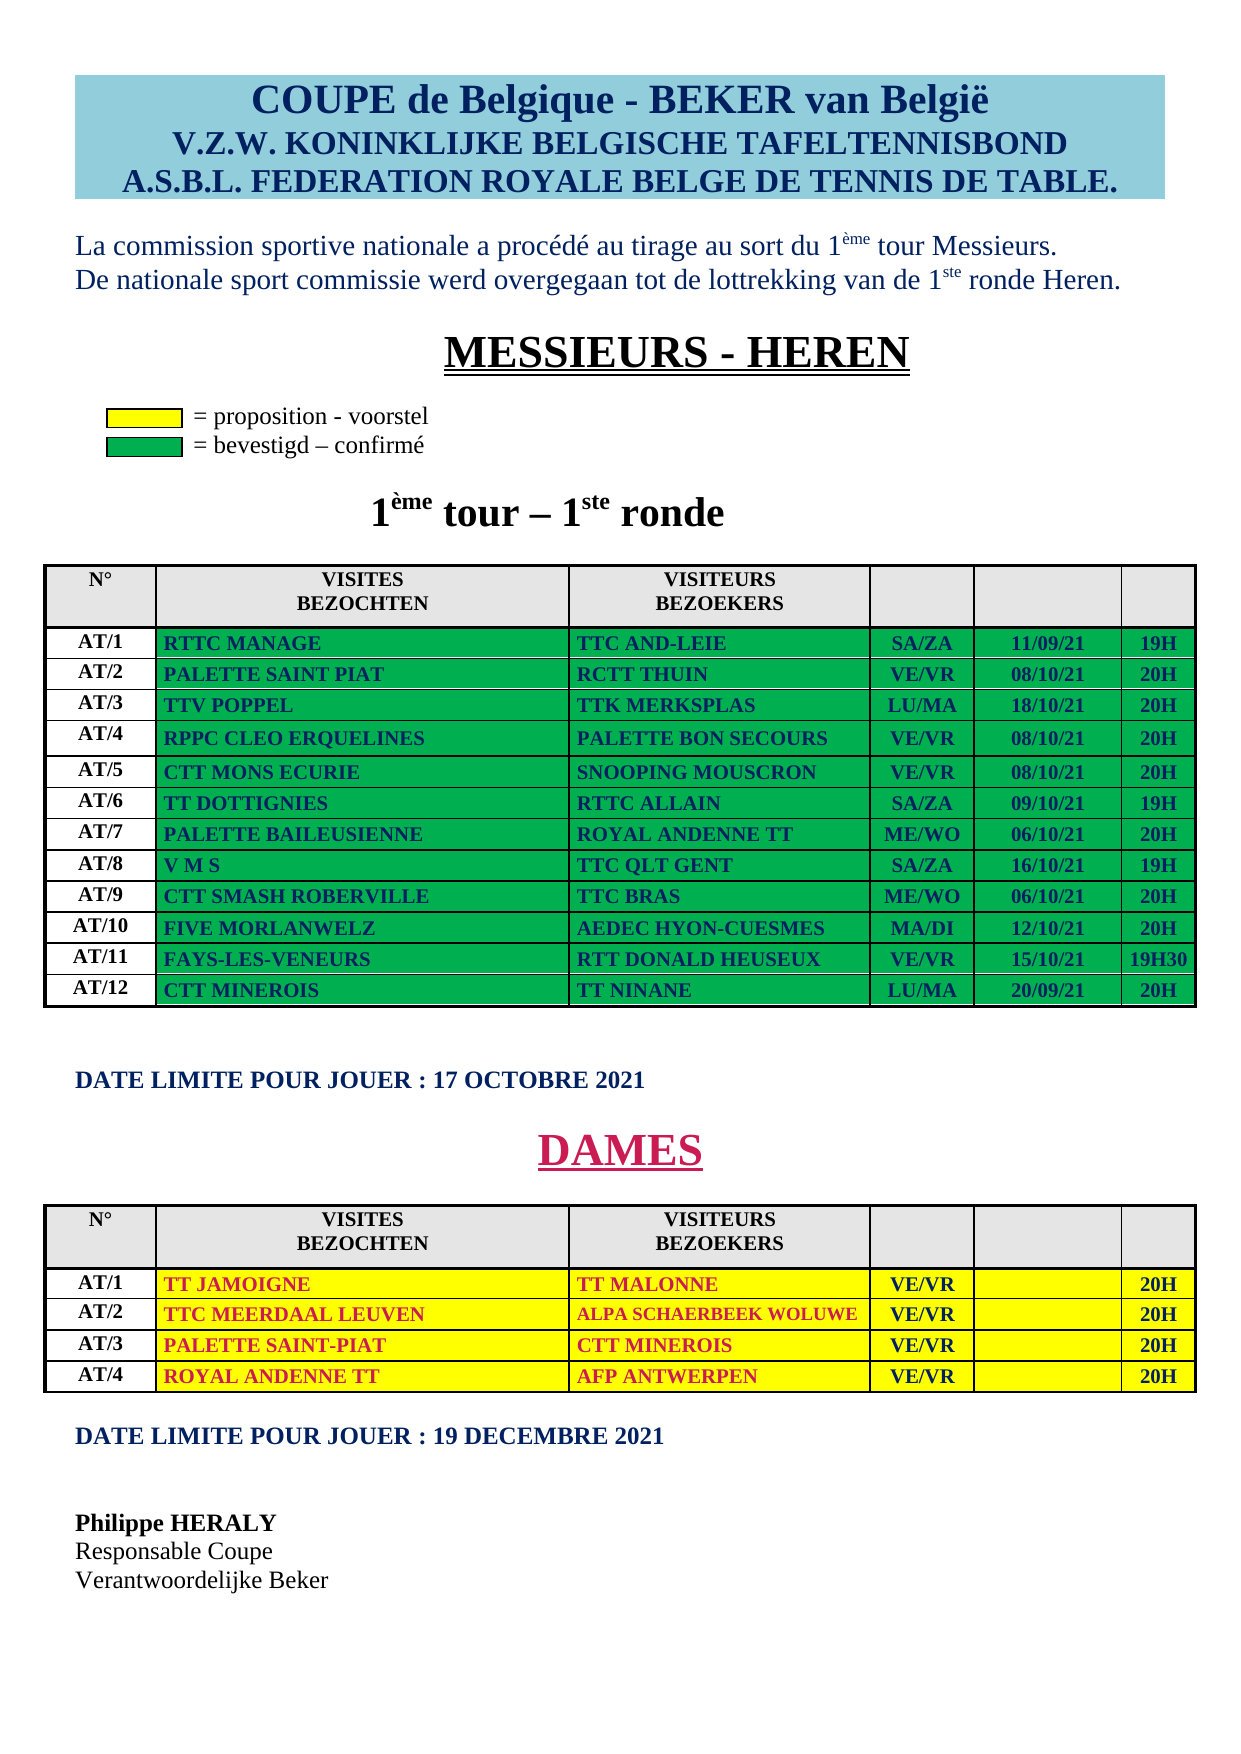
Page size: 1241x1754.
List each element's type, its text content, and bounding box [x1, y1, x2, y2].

table_cell 19H30 [1122, 944, 1194, 973]
table_cell TTC MEERDAAL LEUVEN [157, 1299, 568, 1329]
table_cell AT/2 [47, 1299, 155, 1329]
table_cell VE/VR [871, 1362, 973, 1391]
table_cell VE/VR [871, 659, 973, 688]
table_cell TTC AND-LEIE [570, 629, 869, 657]
table_header VISITEURS BEZOEKERS [570, 1207, 869, 1267]
table_cell 20H [1122, 819, 1194, 849]
table_cell 20H [1122, 1331, 1194, 1360]
table_cell 06/10/21 [975, 819, 1121, 849]
table_cell PALETTE SAINT PIAT [157, 659, 568, 688]
text A.S.B.L. FEDERATION ROYALE BELGE DE TENNIS DE TABLE. [75, 161, 1165, 199]
table_cell 16/10/21 [975, 851, 1121, 880]
table_cell TTC BRAS [570, 882, 869, 911]
table_cell 18/10/21 [975, 690, 1121, 720]
table_cell RTTC MANAGE [157, 629, 568, 657]
table_cell LU/MA [871, 690, 973, 720]
table_cell SNOOPING MOUSCRON [570, 757, 869, 787]
table_cell 20H [1122, 913, 1194, 942]
table_cell 20H [1122, 757, 1194, 787]
text Philippe HERALY [75, 1508, 1165, 1536]
table_cell RTT DONALD HEUSEUX [570, 944, 869, 973]
table_cell 20H [1122, 1362, 1194, 1391]
table_header [871, 567, 973, 626]
table_cell CTT MINEROIS [570, 1331, 869, 1360]
table_cell 19H [1122, 629, 1194, 657]
table_cell TT JAMOIGNE [157, 1270, 568, 1298]
table_cell CTT MONS ECURIE [157, 757, 568, 787]
table_cell ROYAL ANDENNE TT [570, 819, 869, 849]
text Responsable Coupe [75, 1536, 1165, 1565]
table_cell AT/10 [47, 913, 155, 942]
text V.Z.W. KONINKLIJKE BELGISCHE TELTENNISBOND [75, 123, 1165, 161]
table_cell AT/3 [47, 1331, 155, 1360]
table_cell TTV POPPEL [157, 690, 568, 720]
table_cell [975, 1362, 1121, 1391]
table_cell 20H [1122, 882, 1194, 911]
table_cell 20H [1122, 721, 1194, 755]
table_header VISITES BEZOCHTEN [157, 1207, 568, 1267]
table_cell AT/1 [47, 1270, 155, 1298]
table_cell 20H [1122, 975, 1194, 1004]
table_cell PALETTE SAINT-PIAT [157, 1331, 568, 1360]
table_cell ALPA SCHAERBEEK WOLUWE [570, 1299, 869, 1329]
table_cell 20/09/21 [975, 975, 1121, 1004]
table_cell VE/VR [871, 757, 973, 787]
table_cell RCTT THUIN [570, 659, 869, 688]
table_cell AT/11 [47, 944, 155, 973]
table_cell VE/VR [871, 721, 973, 755]
table_cell SA/ZA [871, 851, 973, 880]
table_header N° [47, 1207, 155, 1267]
text La commission sportive nationale a procédé au tirage au sort du 1ème tour Messieurs. [75, 228, 1180, 262]
text DAMES [75, 1123, 1165, 1175]
table_cell VE/VR [871, 1299, 973, 1329]
table_cell LU/MA [871, 975, 973, 1004]
table_cell AT/5 [47, 757, 155, 787]
table_cell 19H [1122, 788, 1194, 818]
table_cell VE/VR [871, 1270, 973, 1298]
table_cell AT/4 [47, 1362, 155, 1391]
table_cell 19H [1122, 851, 1194, 880]
text De nationale sport commissie werd overgegaan tot de lottrekking van de 1ste ronde Heren. [75, 262, 1165, 295]
table_header N° [47, 567, 155, 626]
table_cell 12/10/21 [975, 913, 1121, 942]
table_cell VE/VR [871, 1331, 973, 1360]
table_cell [975, 1299, 1121, 1329]
table_cell 15/10/21 [975, 944, 1121, 973]
table_cell RTTC ALLAIN [570, 788, 869, 818]
table_header VISITES BEZOCHTEN [157, 567, 568, 626]
table_cell AT/7 [47, 819, 155, 849]
table_cell AT/4 [47, 721, 155, 755]
text Verantwoordelijke Beker [75, 1565, 1165, 1594]
table_cell FIVE MORLANWELZ [157, 913, 568, 942]
table_cell TT DOTTIGNIES [157, 788, 568, 818]
table_cell [975, 1270, 1121, 1298]
text DATE LIMITE POUR JOUER : 17 OCTOBRE 2021 [75, 1065, 1165, 1094]
table_cell 09/10/21 [975, 788, 1121, 818]
table_cell 11/09/21 [975, 629, 1121, 657]
table_cell AT/8 [47, 851, 155, 880]
table_cell 20H [1122, 1299, 1194, 1329]
table_cell AT/1 [47, 629, 155, 657]
table_cell AT/9 [47, 882, 155, 911]
table_header [871, 1207, 973, 1267]
table_header [1122, 567, 1194, 626]
table_cell 06/10/21 [975, 882, 1121, 911]
table_cell V M S [157, 851, 568, 880]
text = proposition - voorstel [75, 401, 1165, 430]
table_cell 08/10/21 [975, 659, 1121, 688]
table_cell AFP ANTWERPEN [570, 1362, 869, 1391]
table_cell ME/WO [871, 819, 973, 849]
text COUPE de Belgique - BEKER van België [75, 75, 1165, 123]
text DATE LIMITE POUR JOUER : 19 DECEMBRE 2021 [75, 1421, 1165, 1450]
table_cell MA/DI [871, 913, 973, 942]
table_header VISITEURS BEZOEKERS [570, 567, 869, 626]
table_header [1122, 1207, 1194, 1267]
table_cell AT/12 [47, 975, 155, 1004]
table_cell AT/6 [47, 788, 155, 818]
table_header [975, 1207, 1121, 1267]
table_cell 20H [1122, 1270, 1194, 1298]
table_cell FAYS-LES-VENEURS [157, 944, 568, 973]
table_cell ROYAL ANDENNE TT [157, 1362, 568, 1391]
table_cell SA/ZA [871, 629, 973, 657]
table_cell AT/3 [47, 690, 155, 720]
table_cell [975, 1331, 1121, 1360]
table_cell 20H [1122, 690, 1194, 720]
text MESSIEURS - HEREN [370, 324, 1165, 377]
table_cell VE/VR [871, 944, 973, 973]
table_cell CTT SMASH ROBERVILLE [157, 882, 568, 911]
table_cell AT/2 [47, 659, 155, 688]
table_cell RPPC CLEO ERQUELINES [157, 721, 568, 755]
text = bevestigd – confirmé [75, 430, 1165, 458]
table_cell SA/ZA [871, 788, 973, 818]
table_cell AEDEC HYON-CUESMES [570, 913, 869, 942]
table_cell 08/10/21 [975, 757, 1121, 787]
table_cell CTT MINEROIS [157, 975, 568, 1004]
text 1ème tour – 1ste ronde [296, 487, 1165, 535]
table_cell TTC QLT GENT [570, 851, 869, 880]
table_cell 20H [1122, 659, 1194, 688]
table_cell ME/WO [871, 882, 973, 911]
table_header [975, 567, 1121, 626]
table_cell TT MALONNE [570, 1270, 869, 1298]
table_cell 08/10/21 [975, 721, 1121, 755]
table_cell PALETTE BON SECOURS [570, 721, 869, 755]
table_cell TT NINANE [570, 975, 869, 1004]
table_cell PALETTE BAILEUSIENNE [157, 819, 568, 849]
table_cell TTK MERKSPLAS [570, 690, 869, 720]
